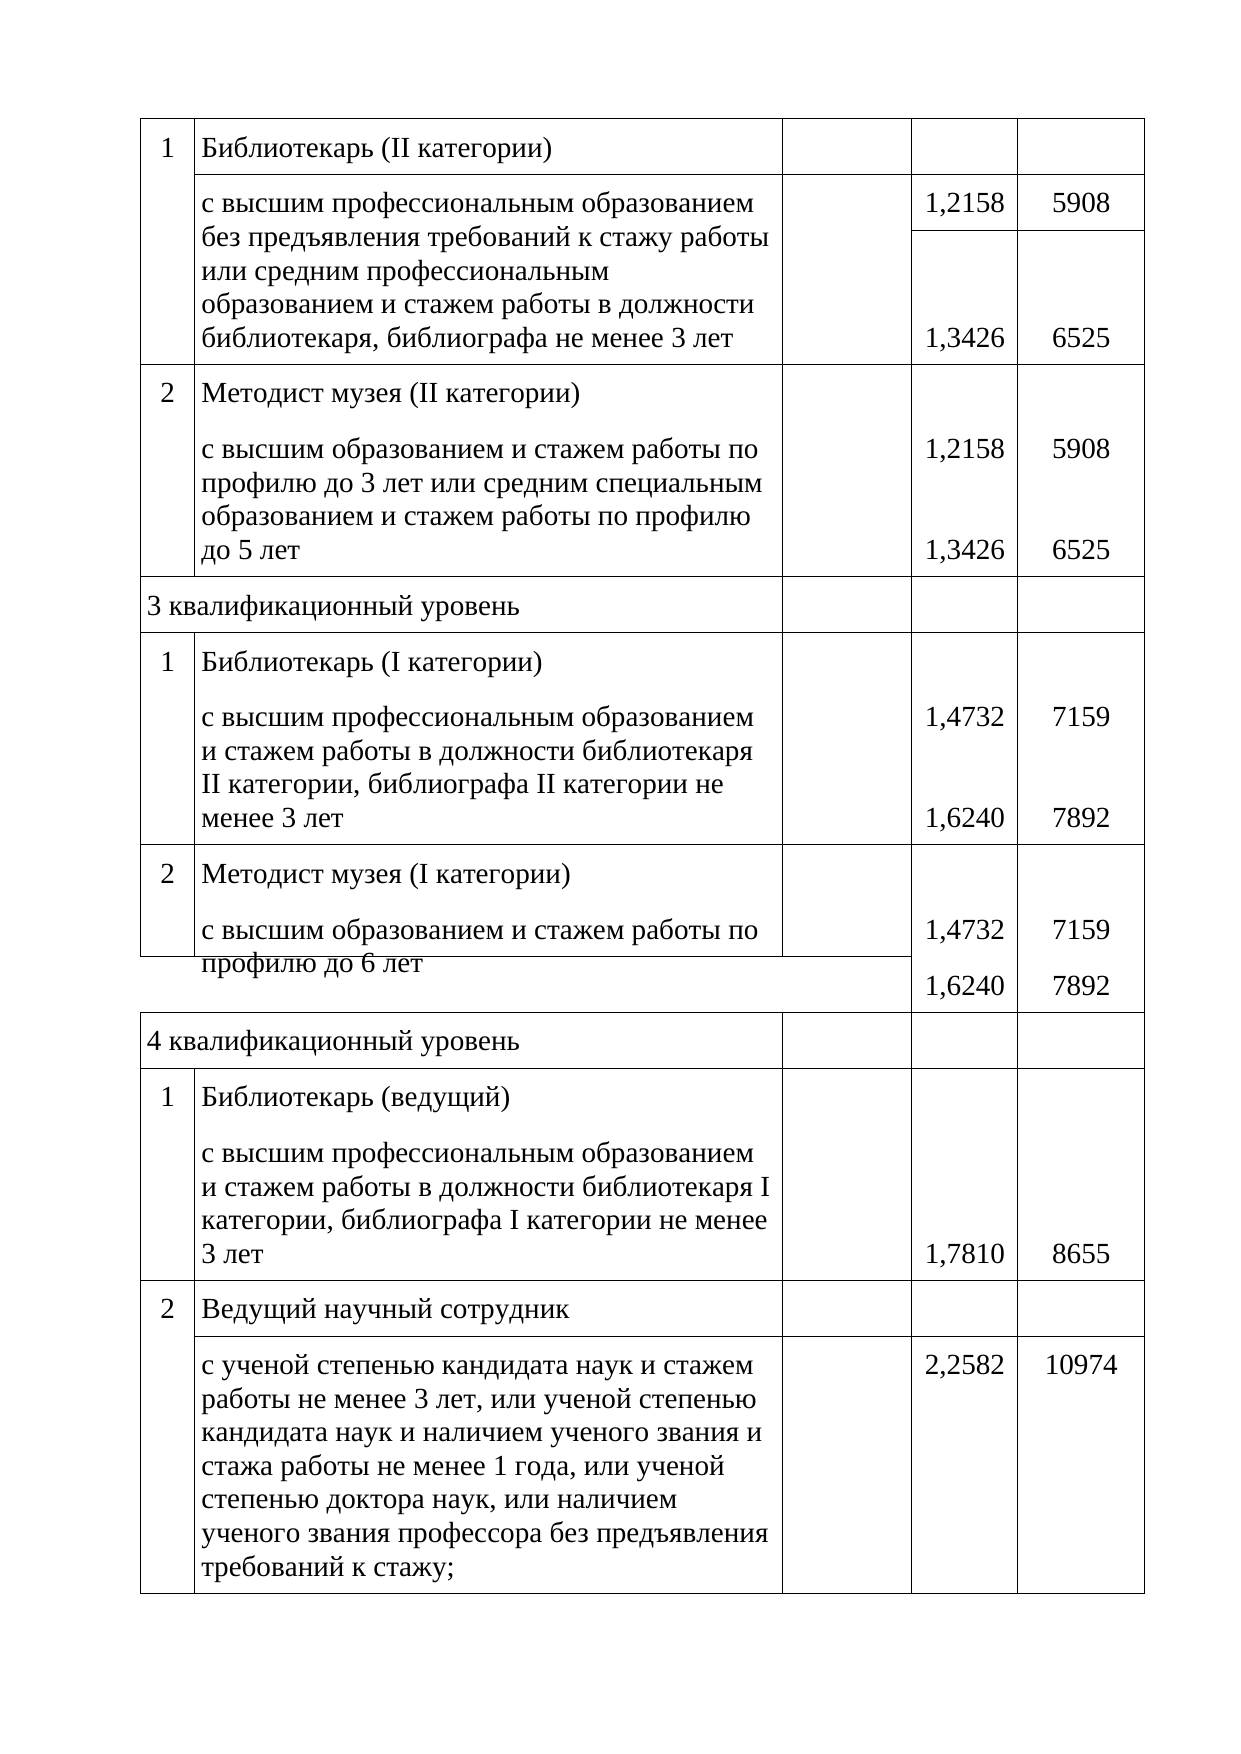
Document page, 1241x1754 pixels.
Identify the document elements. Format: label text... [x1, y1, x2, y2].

table_cell 4 квалификационный уровень [141, 1013, 782, 1068]
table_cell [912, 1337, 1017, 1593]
table_cell [1018, 365, 1144, 420]
table_cell [912, 365, 1017, 420]
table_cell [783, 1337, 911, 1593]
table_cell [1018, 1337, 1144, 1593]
table_cell 3 квалификационный уровень [141, 577, 782, 632]
table_cell 5908 [1018, 175, 1144, 230]
table_cell [783, 845, 911, 900]
table_cell с высшим профессиональным образованием без предъявления требований к стажу работы или средним профессиональным образованием и стажем работы в должности библиотекаря, библиографа не менее 3 лет [195, 175, 782, 364]
table_cell 1,2158 [912, 420, 1017, 476]
table_cell 1,6240 [912, 744, 1017, 844]
table_cell [783, 1124, 911, 1280]
table_cell [1018, 577, 1144, 632]
table_cell [1018, 119, 1144, 174]
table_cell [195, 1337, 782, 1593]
table_cell 7892 [1018, 956, 1144, 1012]
table_cell с высшим образованием и стажем работы по профилю до 6 лет [195, 900, 782, 956]
table_cell [783, 119, 911, 174]
table_cell [912, 119, 1017, 174]
table_cell 8655 [1018, 1124, 1144, 1280]
table_cell [783, 420, 911, 576]
table_cell [912, 1069, 1017, 1123]
table_cell [783, 1069, 911, 1123]
table_cell [1018, 1013, 1144, 1068]
table_cell [783, 900, 911, 956]
table_cell 1,6240 [912, 956, 1017, 1012]
table_cell [1018, 1069, 1144, 1123]
table_cell 1 [141, 1069, 194, 1280]
table_cell Библиотекарь (ведущий) [195, 1069, 782, 1123]
table_cell [783, 365, 911, 420]
table_cell [783, 688, 911, 844]
table_cell 1,3426 [912, 476, 1017, 576]
table_cell Методист музея (I категории) [195, 845, 782, 900]
table_cell 2 [141, 845, 194, 956]
table_cell [783, 633, 911, 688]
table_cell [1018, 633, 1144, 688]
table_cell 1,2158 [912, 175, 1017, 230]
table_cell [783, 577, 911, 632]
table_cell 7159 [1018, 688, 1144, 744]
table_cell 7159 [1018, 900, 1144, 956]
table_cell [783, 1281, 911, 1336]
table_cell 5908 [1018, 420, 1144, 476]
table_cell 1,4732 [912, 688, 1017, 744]
table_cell с высшим профессиональным образованием и стажем работы в должности библиотекаря I категории, библиографа I категории не менее 3 лет [195, 1124, 782, 1280]
table_cell Ведущий научный сотрудник [195, 1281, 782, 1336]
table_cell [1018, 845, 1144, 900]
table_cell [783, 1013, 911, 1068]
table_cell 7892 [1018, 744, 1144, 844]
table_cell 2 [141, 365, 194, 576]
table_cell 6525 [1018, 476, 1144, 576]
table_cell Библиотекарь (I категории) [195, 633, 782, 688]
table_cell 6525 [1018, 231, 1144, 364]
table_cell с высшим профессиональным образованием и стажем работы в должности библиотекаря II категории, библиографа II категории не менее 3 лет [195, 688, 782, 844]
table_cell с высшим образованием и стажем работы по профилю до 3 лет или средним специальным образованием и стажем работы по профилю до 5 лет [195, 420, 782, 576]
table_cell [783, 175, 911, 364]
table_cell 2 [141, 1281, 194, 1593]
table_cell 1,7810 [912, 1124, 1017, 1280]
table_cell [912, 577, 1017, 632]
table_cell Библиотекарь (II категории) [195, 119, 782, 174]
table_cell [912, 633, 1017, 688]
table_cell Методист музея (II категории) [195, 365, 782, 420]
table_cell 1,3426 [912, 231, 1017, 364]
table_cell 1,4732 [912, 900, 1017, 956]
table_cell [912, 1013, 1017, 1068]
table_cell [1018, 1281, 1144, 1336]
table_cell [912, 845, 1017, 900]
table_cell 1 [141, 119, 194, 364]
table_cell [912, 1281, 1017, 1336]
table_cell 1 [141, 633, 194, 844]
